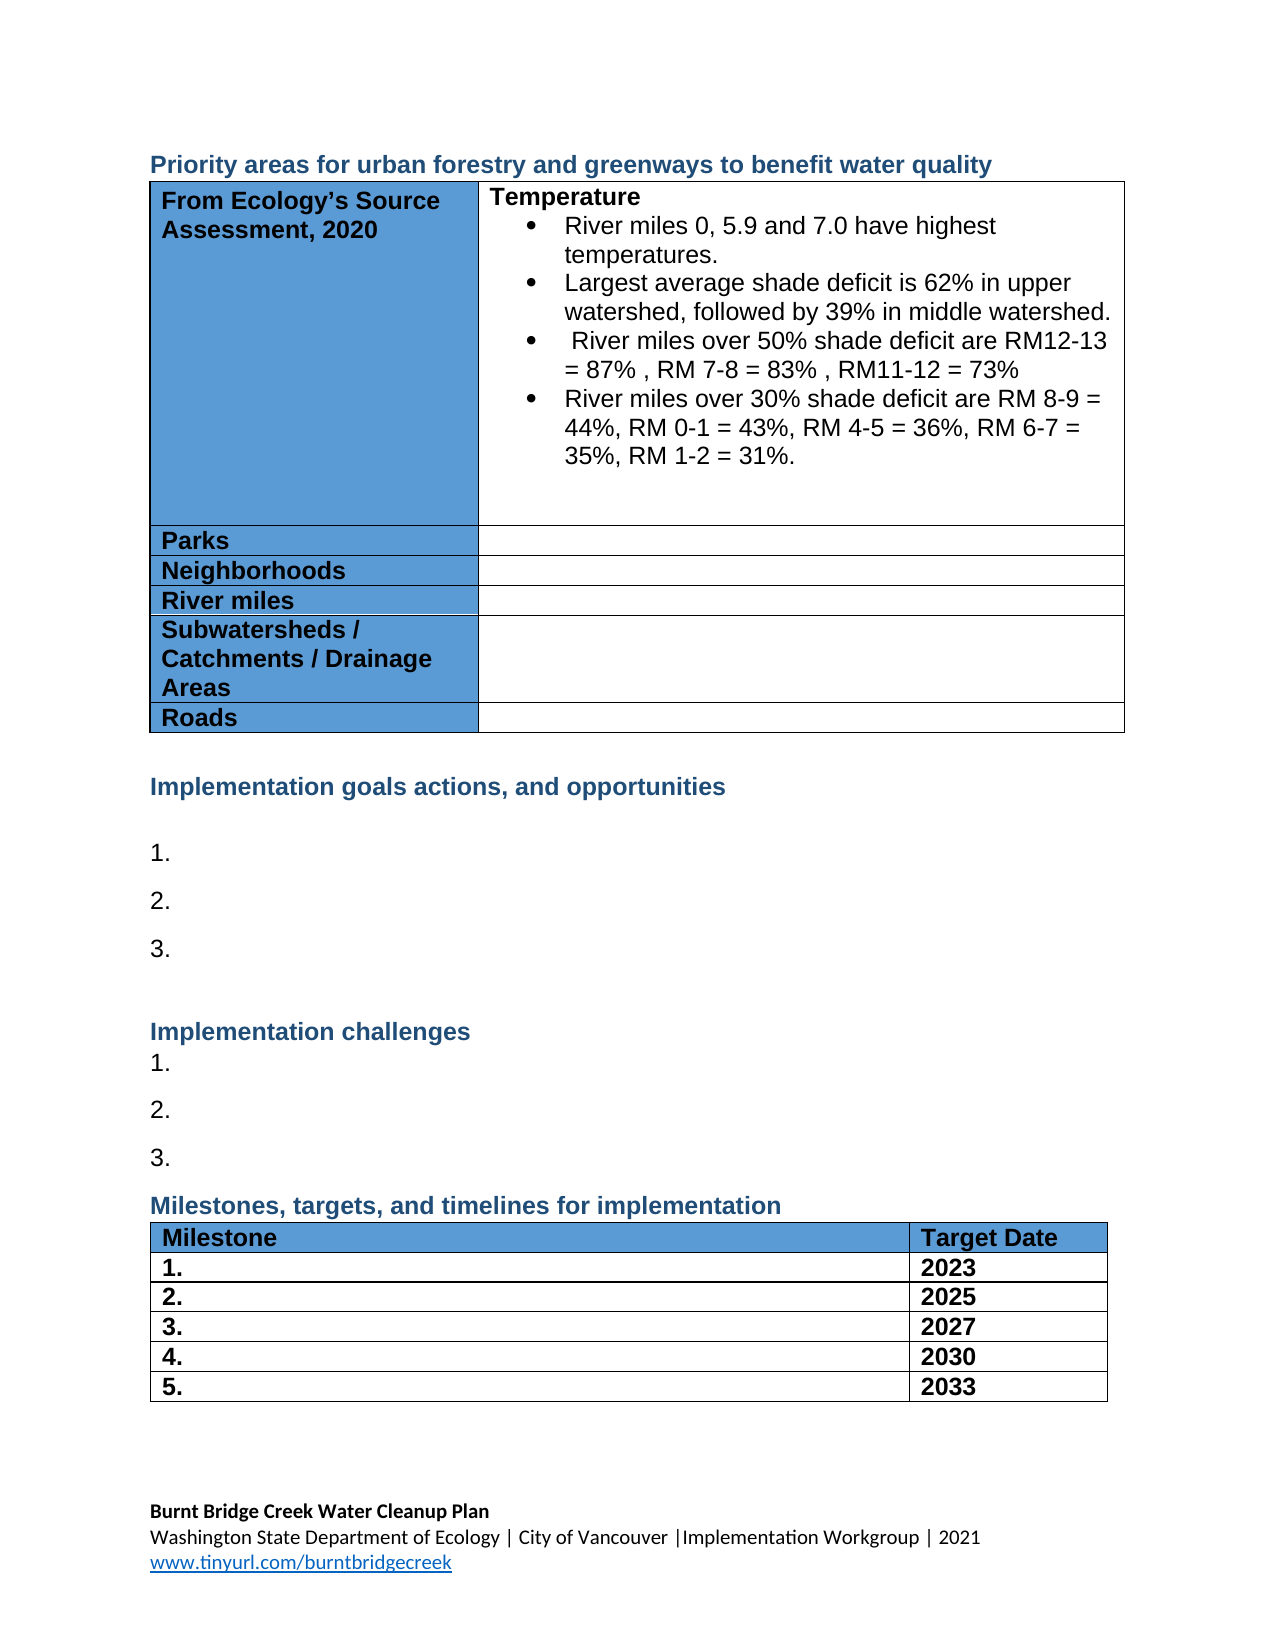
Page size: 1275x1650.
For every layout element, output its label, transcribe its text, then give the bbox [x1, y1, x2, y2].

table_cell 2030 [910, 1342, 1107, 1371]
table_cell 2025 [910, 1283, 1107, 1311]
table_cell 3. [151, 1312, 909, 1341]
table_cell 2033 [910, 1372, 1107, 1401]
subtitle Implementation challenges [150, 1017, 1125, 1045]
subtitle Implementation goals actions, and opportunities [150, 772, 1125, 801]
table_cell Roads [151, 703, 478, 732]
table_cell 4. [151, 1342, 909, 1371]
table_cell [479, 703, 1124, 732]
table_header Target Date [910, 1223, 1107, 1252]
table_cell 5. [151, 1372, 909, 1401]
table_header Milestone [151, 1223, 909, 1252]
table_cell Subwatersheds / Catchments / Drainage Areas [151, 616, 478, 702]
table_header From Ecology’s Source Assessment, 2020 [151, 182, 478, 525]
table_cell [479, 526, 1124, 555]
text 3. [150, 1143, 1125, 1172]
text 3. [150, 934, 1125, 962]
text 1. [150, 838, 1125, 867]
table_cell Neighborhoods [151, 556, 478, 585]
text 2. [150, 886, 1125, 915]
text 2. [150, 1095, 1125, 1124]
table_cell River miles [151, 586, 478, 614]
table_cell [479, 556, 1124, 585]
table_cell [479, 616, 1124, 702]
table_cell Parks [151, 526, 478, 555]
table_cell 2023 [910, 1253, 1107, 1281]
table_cell 1. [151, 1253, 909, 1281]
table_cell [479, 586, 1124, 614]
subtitle Priority areas for urban forestry and greenways to benefit water quality [150, 150, 1125, 179]
subtitle Milestones, targets, and timelines for implementation [150, 1191, 1125, 1219]
table_cell 2. [151, 1283, 909, 1311]
text 1. [150, 1048, 1125, 1076]
table_cell 2027 [910, 1312, 1107, 1341]
table_header Temperature River miles 0, 5.9 and 7.0 have highest temperatures. Largest average shade deficit is 62% in upper watershed, followed by 39% in middle watershed. River miles over 50% shade deficit are RM12-13 = 87% , RM 7-8 = 83% , RM11-12 = 73% River miles over 30% shade deficit are RM 8-9 = 44%, RM 0-1 = 43%, RM 4-5 = 36%, RM 6-7 = 35%, RM 1-2 = 31%. [479, 182, 1124, 525]
